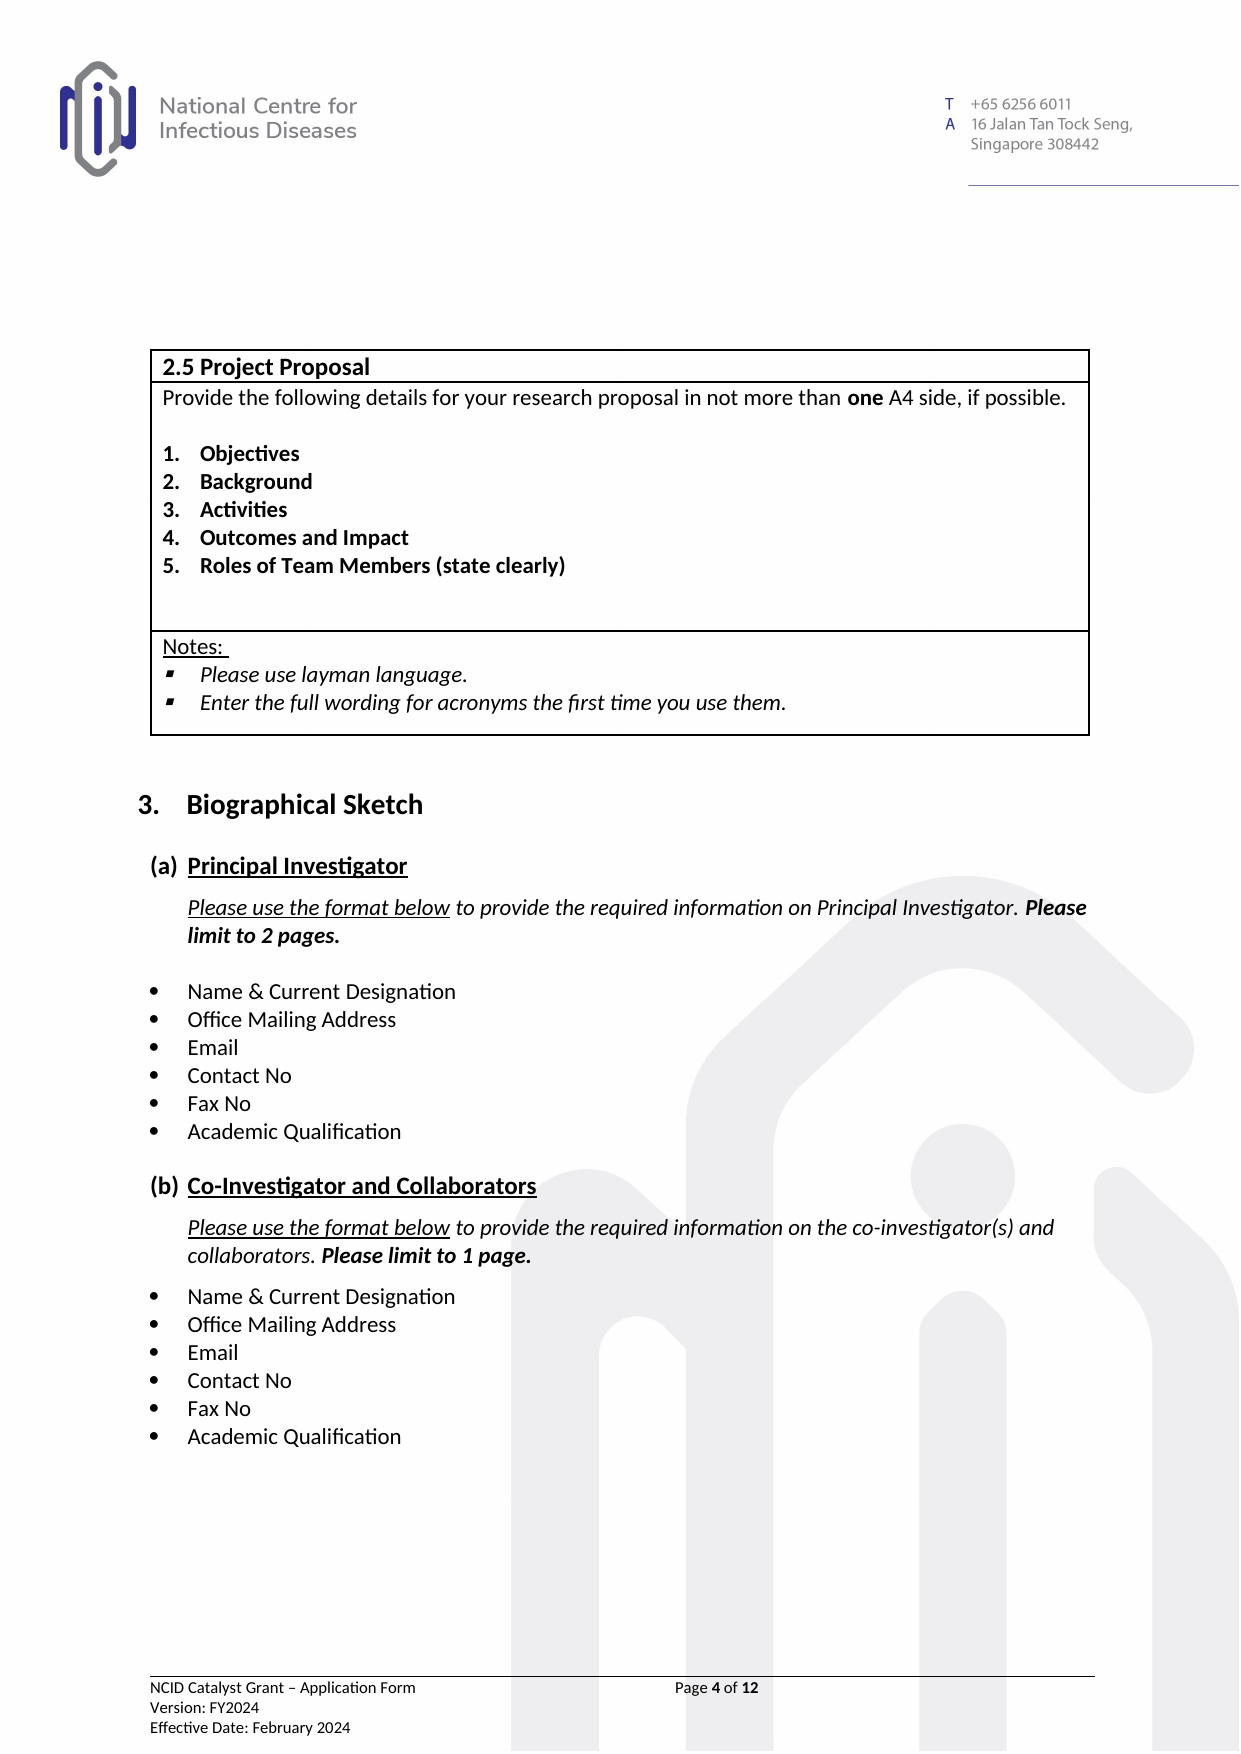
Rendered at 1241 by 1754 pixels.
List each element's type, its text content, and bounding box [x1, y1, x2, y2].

list Email [150, 1338, 1090, 1366]
text Please use the format below to provide the required information on Principal Investigator. Please limit to 2 pages. [187, 893, 1090, 949]
list Email [150, 1033, 1090, 1061]
list Name & Current Designation [150, 1282, 1090, 1310]
list Principal Investigator [150, 850, 1090, 880]
table_cell Provide the following details for your research proposal in not more than one A4 side, if possible. Objectives Background Activities Outcomes and Impact Roles of Team Members (state clearly) [152, 383, 1088, 630]
list Office Mailing Address [150, 1310, 1090, 1338]
list Academic Qualification [150, 1422, 1090, 1450]
list Contact No [150, 1366, 1090, 1394]
list Fax No [150, 1394, 1090, 1422]
table_cell Notes: Please use layman language. Enter the full wording for acronyms the first time you use them. [152, 632, 1088, 733]
list Co-Investigator and Collaborators [150, 1170, 1090, 1201]
list Office Mailing Address [150, 1005, 1090, 1033]
list Academic Qualification [150, 1117, 1090, 1145]
text 3. Biographical Sketch [137, 786, 1090, 822]
list Fax No [150, 1089, 1090, 1117]
text Please use the format below to provide the required information on the co-investigator(s) and collaborators. Please limit to 1 page. [187, 1213, 1090, 1269]
picture [1, 1, 1239, 1751]
list Contact No [150, 1061, 1090, 1089]
table_header 2.5 Project Proposal [152, 351, 1088, 381]
list Name & Current Designation [150, 977, 1090, 1005]
